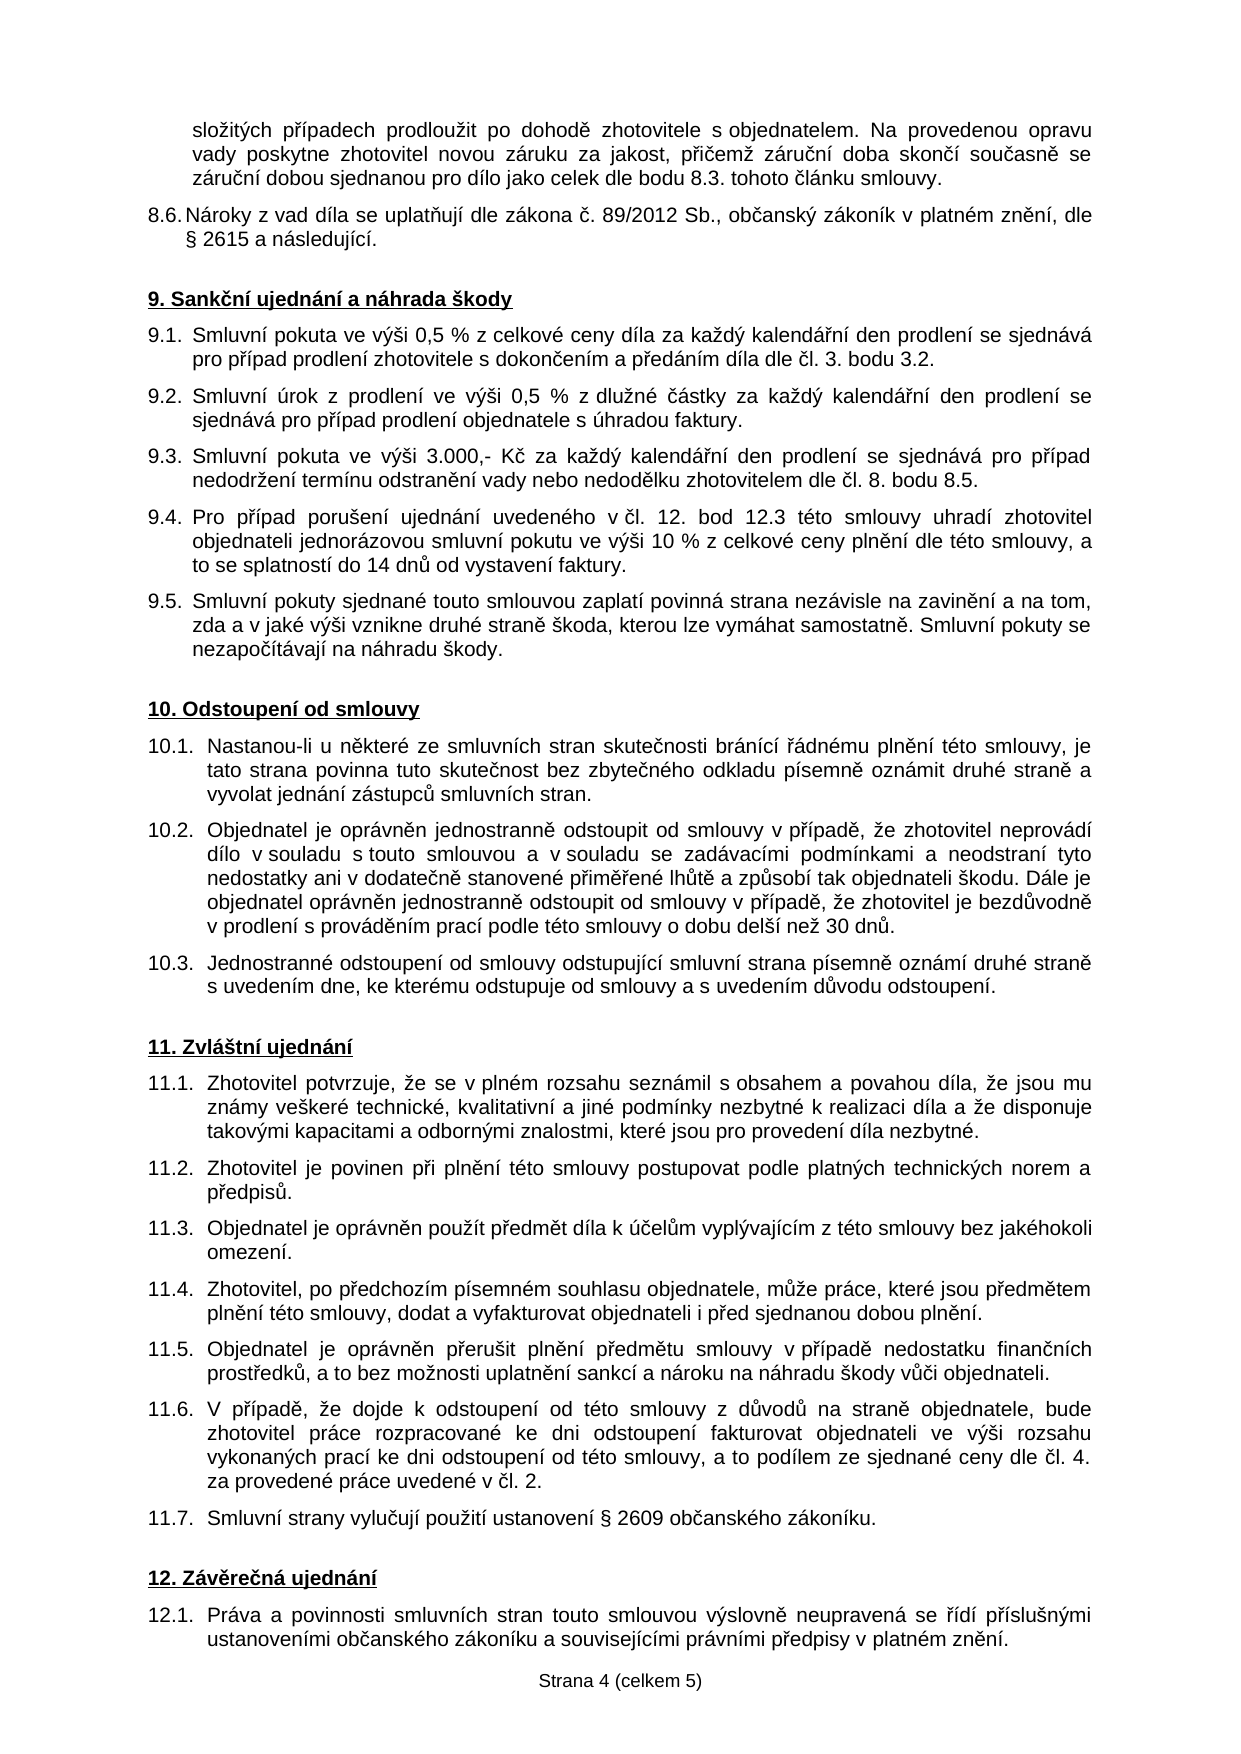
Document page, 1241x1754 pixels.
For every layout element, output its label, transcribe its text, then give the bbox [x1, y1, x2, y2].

list Smluvní pokuta ve výši 3.000,- Kč za každý kalendářní den prodlení se sjednává pro případ nedodržení termínu odstranění vady nebo nedodělku zhotovitelem dle čl. 8. bodu 8.5. [148, 444, 1092, 492]
list Smluvní úrok z prodlení ve výši 0,5 % z dlužné částky za každý kalendářní den prodlení se sjednává pro případ prodlení objednatele s úhradou faktury. [148, 384, 1092, 432]
text 11. Zvláštní ujednání [148, 1035, 1092, 1059]
list Jednostranné odstoupení od smlouvy odstupující smluvní strana písemně oznámí druhé straně s uvedením dne, ke kterému odstupuje od smlouvy a s uvedením důvodu odstoupení. [148, 950, 1092, 998]
list Smluvní pokuty sjednané touto smlouvou zaplatí povinná strana nezávisle na zavinění a na tom, zda a v jaké výši vznikne druhé straně škoda, kterou lze vymáhat samostatně. Smluvní pokuty se nezapočítávají na náhradu škody. [148, 589, 1092, 661]
text 9. Sankční ujednání a náhrada škody [148, 287, 1092, 311]
list Smluvní strany vylučují použití ustanovení § 2609 občanského zákoníku. [148, 1506, 1092, 1529]
list V případě, že dojde k odstoupení od této smlouvy z důvodů na straně objednatele, bude zhotovitel práce rozpracované ke dni odstoupení fakturovat objednateli ve výši rozsahu vykonaných prací ke dni odstoupení od této smlouvy, a to podílem ze sjednané ceny dle čl. 4. za provedené práce uvedené v čl. 2. [148, 1397, 1092, 1493]
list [148, 118, 1092, 190]
list Smluvní pokuta ve výši 0,5 % z celkové ceny díla za každý kalendářní den prodlení se sjednává pro případ prodlení zhotovitele s dokončením a předáním díla dle čl. 3. bodu 3.2. [148, 323, 1092, 371]
text 12. Závěrečná ujednání [148, 1566, 1092, 1590]
list Zhotovitel je povinen při plnění této smlouvy postupovat podle platných technických norem a předpisů. [148, 1156, 1092, 1203]
list Zhotovitel, po předchozím písemném souhlasu objednatele, může práce, které jsou předmětem plnění této smlouvy, dodat a vyfakturovat objednateli i před sjednanou dobou plnění. [148, 1276, 1092, 1324]
list Nastanou-li u některé ze smluvních stran skutečnosti bránící řádnému plnění této smlouvy, je tato strana povinna tuto skutečnost bez zbytečného odkladu písemně oznámit druhé straně a vyvolat jednání zástupců smluvních stran. [148, 734, 1092, 806]
list Pro případ porušení ujednání uvedeného v čl. 12. bod 12.3 této smlouvy uhradí zhotovitel objednateli jednorázovou smluvní pokutu ve výši 10 % z celkové ceny plnění dle této smlouvy, a to se splatností do 14 dnů od vystavení faktury. [148, 504, 1092, 576]
list Objednatel je oprávněn jednostranně odstoupit od smlouvy v případě, že zhotovitel neprovádí dílo v souladu s touto smlouvou a v souladu se zadávacími podmínkami a neodstraní tyto nedostatky ani v dodatečně stanovené přiměřené lhůtě a způsobí tak objednateli škodu. Dále je objednatel oprávněn jednostranně odstoupit od smlouvy v případě, že zhotovitel je bezdůvodně v prodlení s prováděním prací podle této smlouvy o dobu delší než 30 dnů. [148, 818, 1092, 938]
list Nároky z vad díla se uplatňují dle zákona č. 89/2012 Sb., občanský zákoník v platném znění, dle § 2615 a následující. [148, 202, 1092, 250]
text 10. Odstoupení od smlouvy [148, 697, 1092, 721]
list Objednatel je oprávněn použít předmět díla k účelům vyplývajícím z této smlouvy bez jakéhokoli omezení. [148, 1216, 1092, 1264]
list Práva a povinnosti smluvních stran touto smlouvou výslovně neupravená se řídí příslušnými ustanoveními občanského zákoníku a souvisejícími právními předpisy v platném znění. [148, 1602, 1092, 1650]
list Objednatel je oprávněn přerušit plnění předmětu smlouvy v případě nedostatku finančních prostředků, a to bez možnosti uplatnění sankcí a nároku na náhradu škody vůči objednateli. [148, 1337, 1092, 1385]
list Zhotovitel potvrzuje, že se v plném rozsahu seznámil s obsahem a povahou díla, že jsou mu známy veškeré technické, kvalitativní a jiné podmínky nezbytné k realizaci díla a že disponuje takovými kapacitami a odbornými znalostmi, které jsou pro provedení díla nezbytné. [148, 1071, 1092, 1143]
